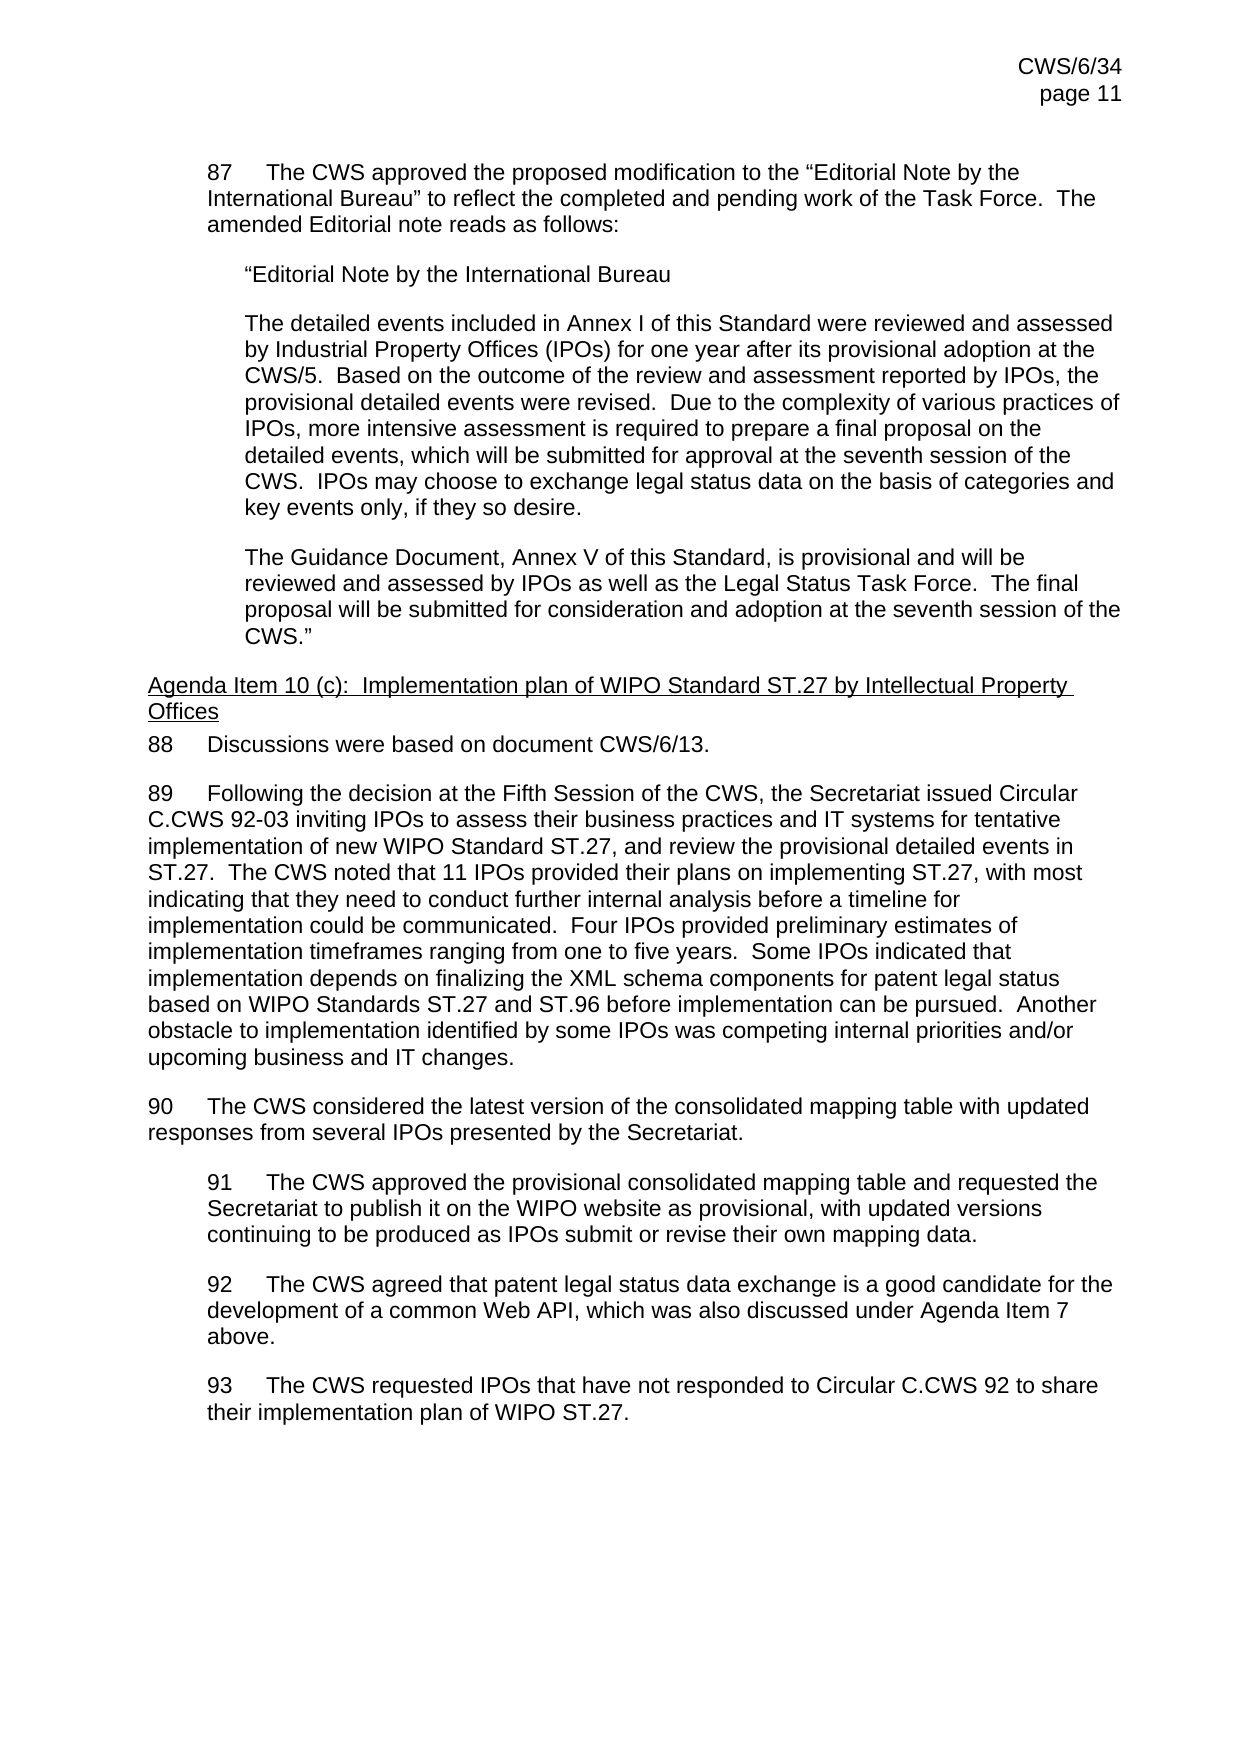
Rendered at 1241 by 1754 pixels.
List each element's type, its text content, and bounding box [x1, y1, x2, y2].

text “Editorial Note by the International Bureau [185, 261, 1122, 287]
text Discussions were based on document CWS/6/13. [148, 731, 1122, 757]
subtitle Agenda Item 10 (c): Implementation plan of WIPO Standard ST.27 by Intellectual Property Offices [148, 672, 1122, 724]
text The CWS requested IPOs that have not responded to Circular C.CWS 92 to share their implementation plan of WIPO ST.27. [207, 1372, 1122, 1425]
text The CWS considered the latest version of the consolidated mapping table with updated responses from several IPOs presented by the Secretariat. [148, 1093, 1122, 1146]
text The CWS agreed that patent legal status data exchange is a good candidate for the development of a common Web API, which was also discussed under Agenda Item 7 above. [207, 1271, 1122, 1349]
text Following the decision at the Fifth Session of the CWS, the Secretariat issued Circular C.CWS 92-03 inviting IPOs to assess their business practices and IT systems for tentative implementation of new WIPO Standard ST.27, and review the provisional detailed events in ST.27. The CWS noted that 11 IPOs provided their plans on implementing ST.27, with most indicating that they need to conduct further internal analysis before a timeline for implementation could be communicated. Four IPOs provided preliminary estimates of implementation timeframes ranging from one to five years. Some IPOs indicated that implementation depends on finalizing the XML schema components for patent legal status based on WIPO Standards ST.27 and ST.96 before implementation can be pursued. Another obstacle to implementation identified by some IPOs was competing internal priorities and/or upcoming business and IT changes. [148, 780, 1122, 1070]
text The detailed events included in Annex I of this Standard were reviewed and assessed by Industrial Property Offices (IPOs) for one year after its provisional adoption at the CWS/5. Based on the outcome of the review and assessment reported by IPOs, the provisional detailed events were revised. Due to the complexity of various practices of IPOs, more intensive assessment is required to prepare a final proposal on the detailed events, which will be submitted for approval at the seventh session of the CWS. IPOs may choose to exchange legal status data on the basis of categories and key events only, if they so desire. [244, 310, 1122, 521]
text The CWS approved the provisional consolidated mapping table and requested the Secretariat to publish it on the WIPO website as provisional, with updated versions continuing to be produced as IPOs submit or revise their own mapping data. [207, 1168, 1122, 1248]
text The CWS approved the proposed modification to the “Editorial Note by the International Bureau” to reflect the completed and pending work of the Task Force. The amended Editorial note reads as follows: [207, 158, 1122, 238]
text The Guidance Document, Annex V of this Standard, is provisional and will be reviewed and assessed by IPOs as well as the Legal Status Task Force. The final proposal will be submitted for consideration and adoption at the seventh session of the CWS.” [244, 543, 1122, 649]
